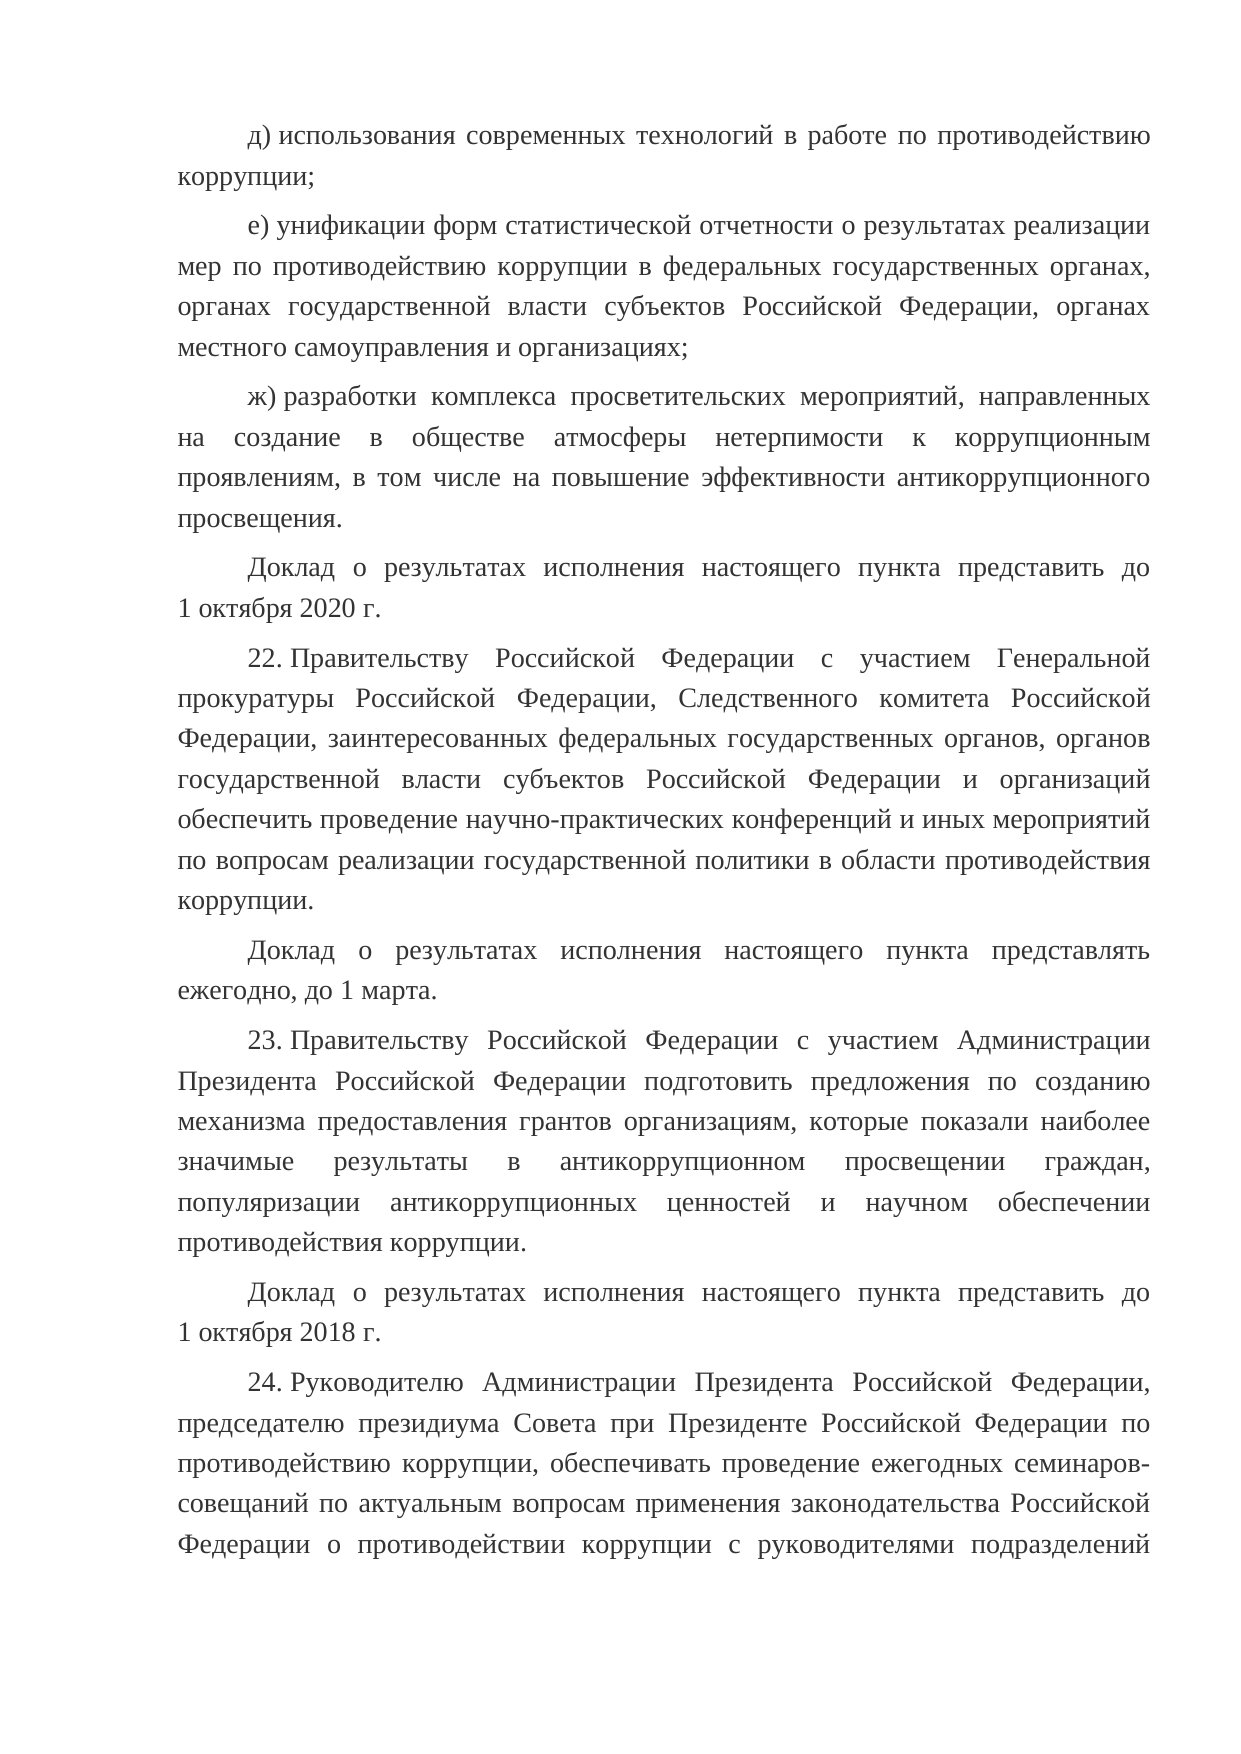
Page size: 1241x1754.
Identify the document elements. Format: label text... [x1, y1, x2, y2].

text Доклад о результатах исполнения настоящего пункта представлять ежегодно, до 1 марта. [177, 933, 1152, 1006]
text 22. Правительству Российской Федерации с участием Генеральной прокуратуры Российской Федерации, Следственного комитета Российской Федерации, заинтересованных федеральных государственных органов, органов государственной власти субъектов Российской Федерации и организаций обеспечить проведение научно-практических конференций и иных мероприятий по вопросам реализации государственной политики в области противодействия коррупции. [177, 641, 1152, 916]
text Доклад о результатах исполнения настоящего пункта представить до 1 октября 2020 г. [177, 550, 1152, 623]
text е) унификации форм статистической отчетности о результатах реализации мер по противодействию коррупции в федеральных государственных органах, органах государственной власти субъектов Российской Федерации, органах местного самоуправления и организациях; [177, 208, 1152, 362]
text 23. Правительству Российской Федерации с участием Администрации Президента Российской Федерации подготовить предложения по созданию механизма предоставления грантов организациям, которые показали наиболее значимые результаты в антикоррупционном просвещении граждан, популяризации антикоррупционных ценностей и научном обеспечении противодействия коррупции. [177, 1023, 1152, 1258]
text ж) разработки комплекса просветительских мероприятий, направленных на создание в обществе атмосферы нетерпимости к коррупционным проявлениям, в том числе на повышение эффективности антикоррупционного просвещения. [177, 379, 1152, 533]
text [177, 1365, 1152, 1559]
text д) использования современных технологий в работе по противодействию коррупции; [177, 118, 1152, 191]
text Доклад о результатах исполнения настоящего пункта представить до 1 октября 2018 г. [177, 1275, 1152, 1348]
